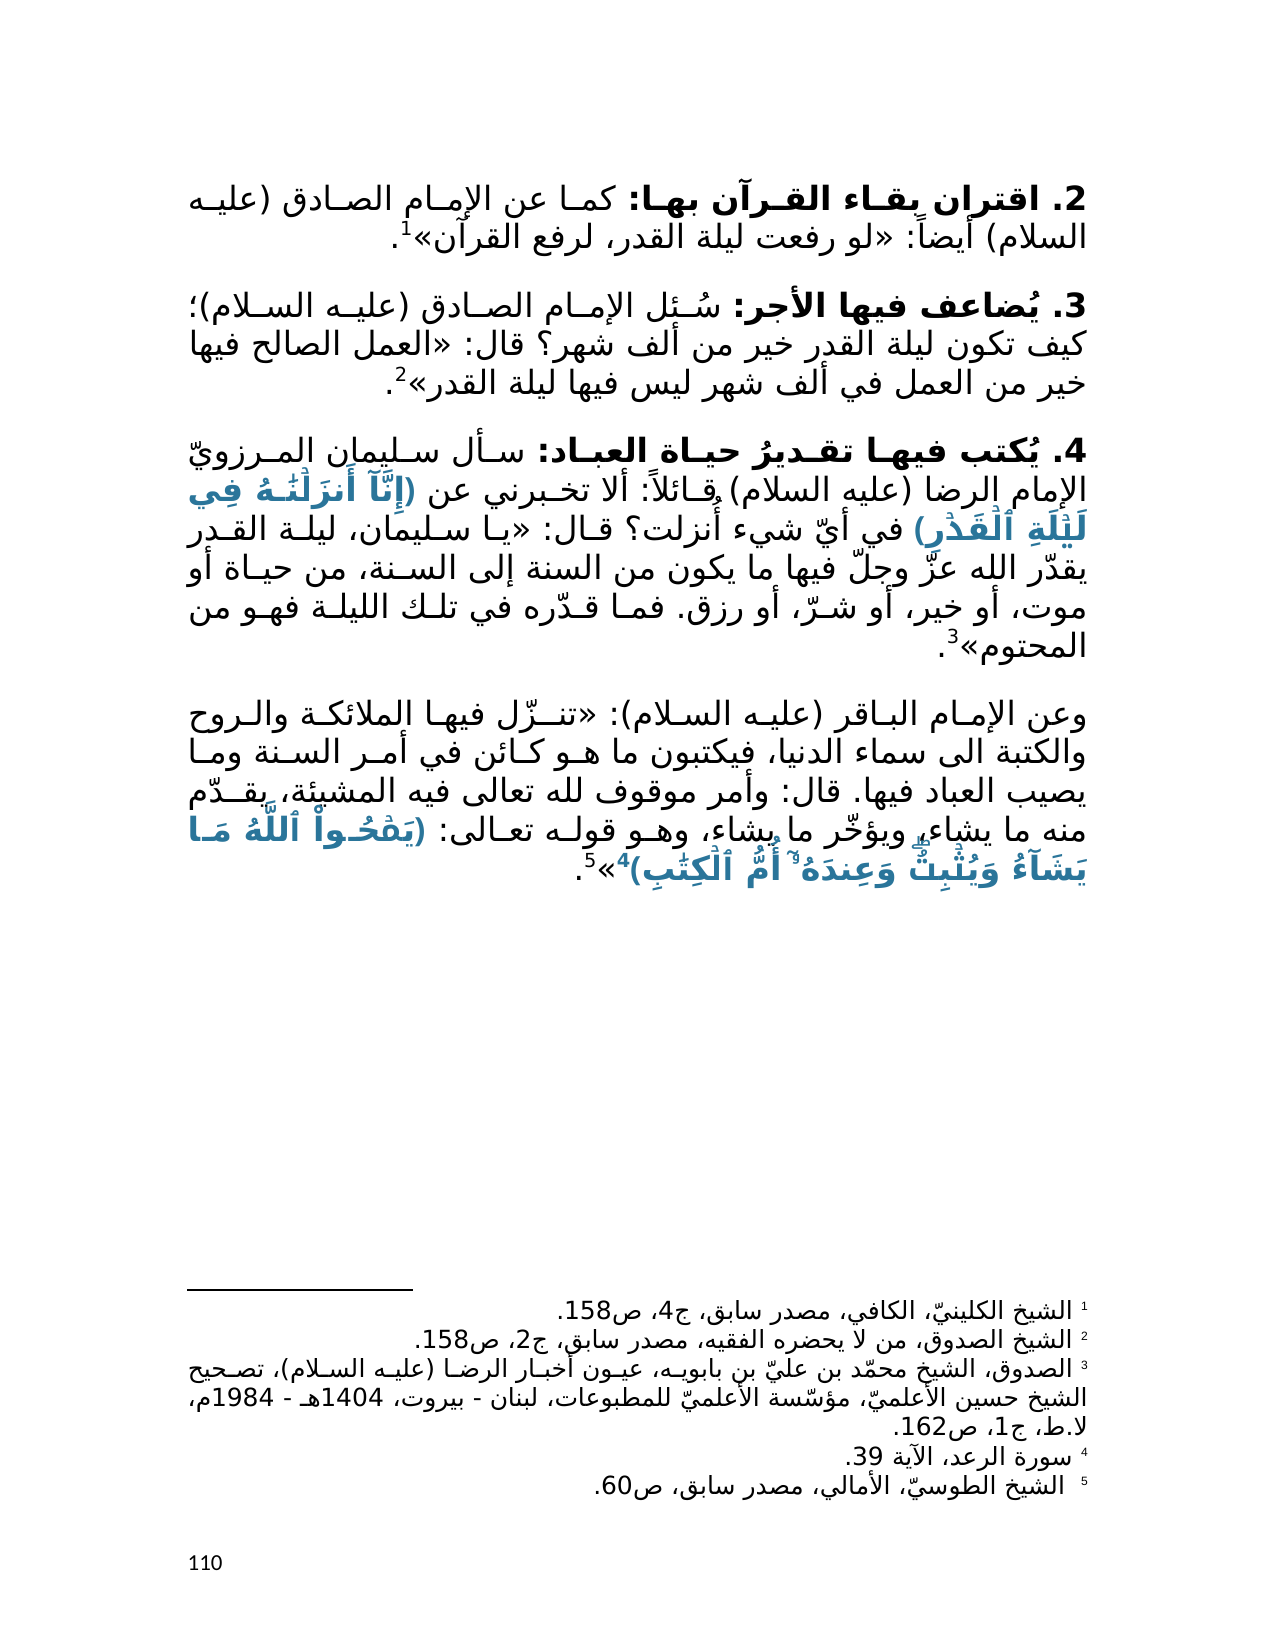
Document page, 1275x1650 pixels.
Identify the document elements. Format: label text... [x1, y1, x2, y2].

text 4. يُكتب فيها تقديرُ حياة العباد: سأل سليمان المرزويّ الإمام الرضا (عليه السلام) قائلاً: ألا تخبرني عن ﴿إِنَّآ أَنزَلۡنَٰهُ فِي لَيۡلَةِ ٱلۡقَدۡرِ﴾ في أيّ شيء أُنزلت؟ قال: «يا سليمان، ليلة القدر يقدّر الله عزّ وجلّ فيها ما يكون من السنة إلى السنة، من حياة أو موت، أو خير، أو شرّ، أو رزق. فما قدّره في تلك الليلة فهو من المحتوم». [187, 432, 1087, 665]
text 3. يُضاعف فيها الأجر: سُئل الإمام الصادق (عليه السلام)؛ كيف تكون ليلة القدر خير من ألف شهر؟ قال: «العمل الصالح فيها خير من العمل في ألف شهر ليس فيها ليلة القدر». [187, 286, 1087, 403]
text 2. اقتران بقاء القرآن بها: كما عن الإمام الصادق (عليه السلام) أيضاً: «لو رفعت ليلة القدر، لرفع القرآن». [187, 179, 1087, 257]
text وعن الإمام الباقر (عليه السلام): «تنـزّل فيها الملائكة والروح والكتبة الى سماء الدنيا، فيكتبون ما هو كائن في أمر السنة وما يصيب العباد فيها. قال: وأمر موقوف لله تعالى فيه المشيئة، يقدّم منه ما يشاء، ويؤخّر ما يشاء، وهو قوله تعالى: ﴿يَمۡحُواْ ٱللَّهُ مَا يَشَآءُ وَيُثۡبِتُۖ وَعِندَهُۥٓ أُمُّ ٱلۡكِتَٰبِ﴾». [187, 694, 1087, 888]
